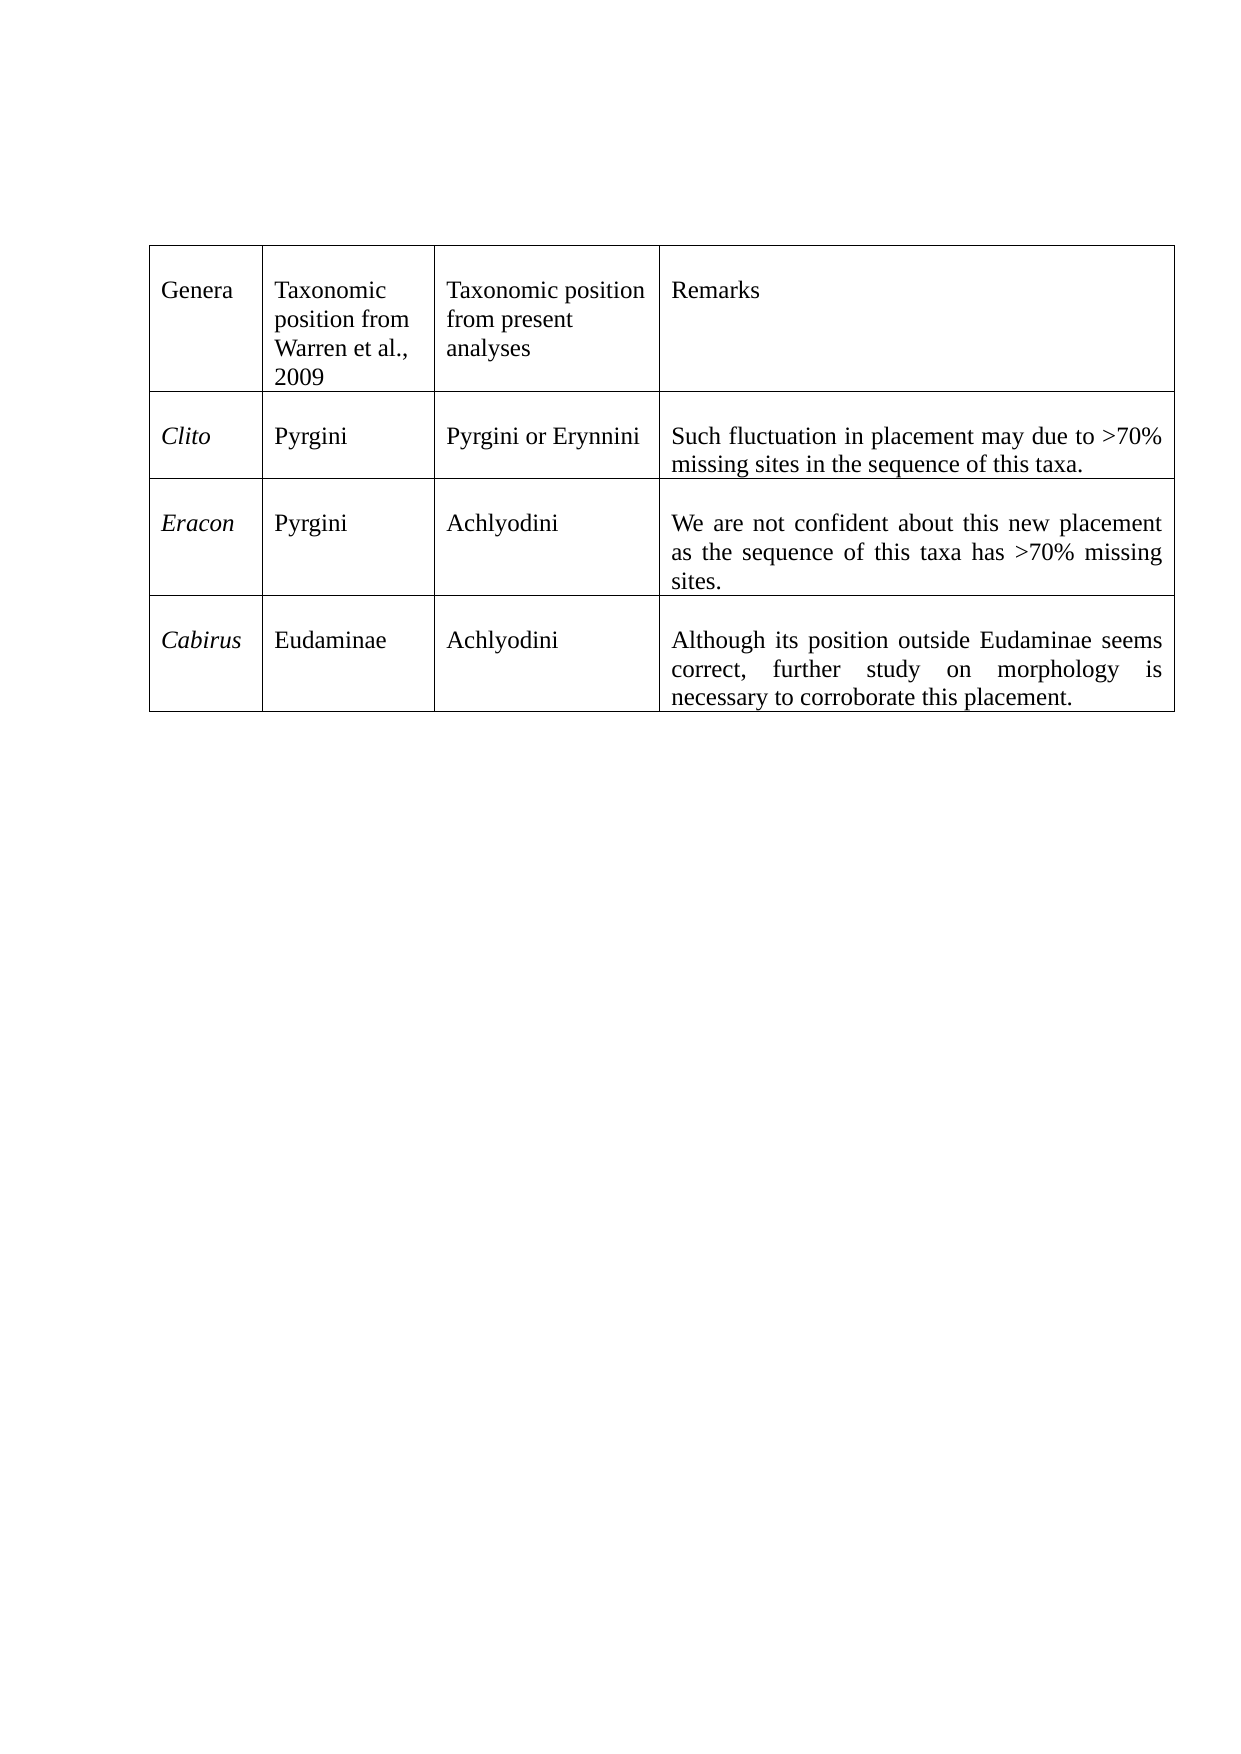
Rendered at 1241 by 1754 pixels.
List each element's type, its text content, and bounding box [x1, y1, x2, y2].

table_cell Eudaminae [263, 596, 434, 711]
table_cell Pyrgini [263, 479, 434, 595]
table_cell Achlyodini [435, 479, 659, 595]
table_cell Eracon [150, 479, 262, 595]
table_cell Although its position outside Eudaminae seems correct, further study on morphology is necessary to corroborate this placement. [660, 596, 1174, 711]
table_header Genera [150, 246, 262, 391]
table_cell We are not confident about this new placement as the sequence of this taxa has >70% missing sites. [660, 479, 1174, 595]
table_header Taxonomic position from Warren et al., 2009 [263, 246, 434, 391]
table_cell Cabirus [150, 596, 262, 711]
table_cell Achlyodini [435, 596, 659, 711]
table_cell Clito [150, 392, 262, 478]
table_cell Pyrgini [263, 392, 434, 478]
table_cell Such fluctuation in placement may due to >70% missing sites in the sequence of this taxa. [660, 392, 1174, 478]
table_header Taxonomic position from present analyses [435, 246, 659, 391]
table_header Remarks [660, 246, 1174, 391]
table_cell Pyrgini or Erynnini [435, 392, 659, 478]
